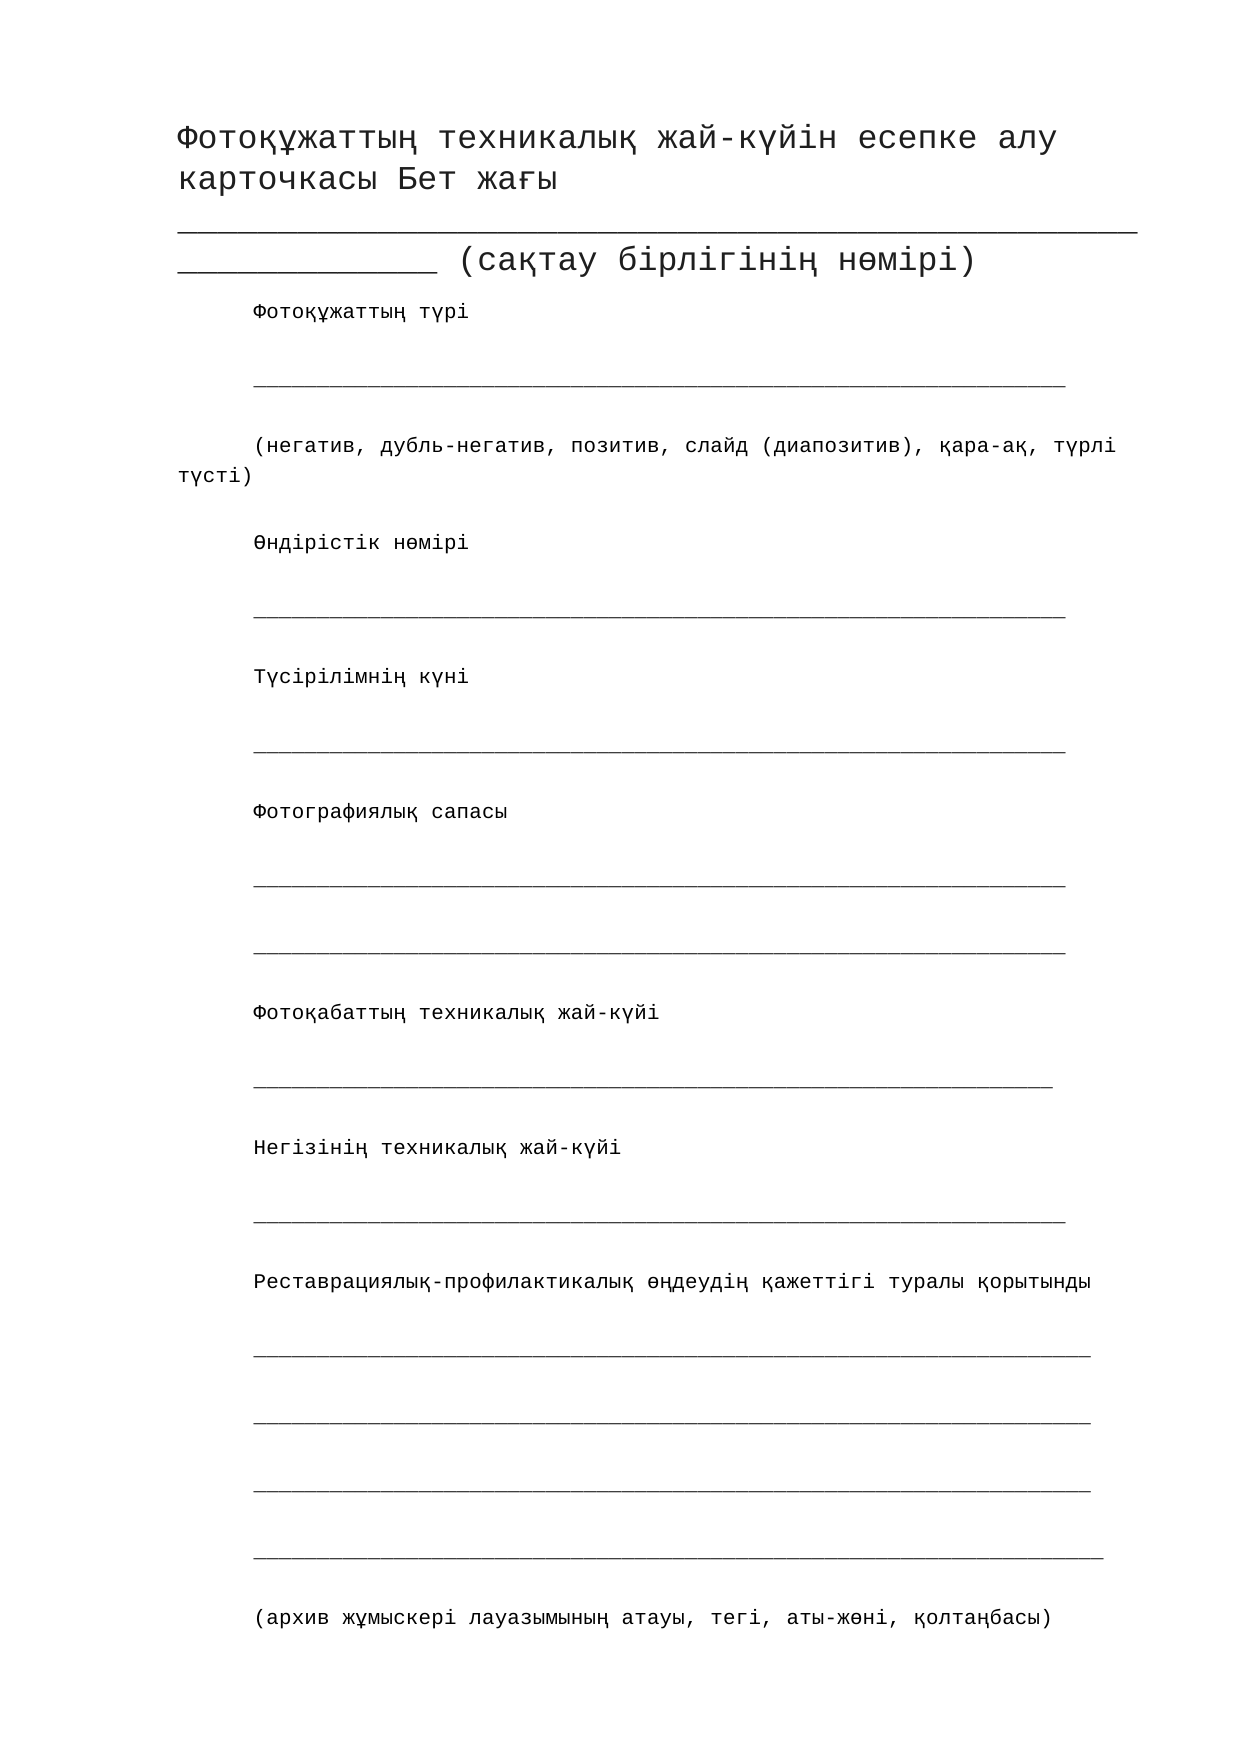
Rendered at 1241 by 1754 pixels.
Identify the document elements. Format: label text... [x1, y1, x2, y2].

text Негізінің техникалық жай-күйі [177, 1131, 1152, 1160]
text ________________________________________________________________ [177, 929, 1152, 959]
text ________________________________________________________________ [177, 862, 1152, 892]
text Реставрациялық-профилактикалық өңдеудің қажеттігі туралы қорытынды [177, 1265, 1152, 1295]
text ________________________________________________________________ [177, 362, 1152, 392]
text (архив жұмыскері лауазымының атауы, тегі, аты-жөні, қолтаңбасы) [177, 1601, 1152, 1631]
text __________________________________________________________________ [177, 1332, 1152, 1362]
text _______________________________________________________________ [177, 1063, 1152, 1093]
text __________________________________________________________________ [177, 1467, 1152, 1496]
text ________________________________________________________________ [177, 727, 1152, 757]
text Өндірістік нөмірі [177, 526, 1152, 556]
text ________________________________________________________________ [177, 1198, 1152, 1227]
text Түсірілімнің күні [177, 660, 1152, 690]
text ___________________________________________________________________ [177, 1534, 1152, 1563]
text Фотоқұжаттың түрі [177, 295, 1152, 324]
text Фотографиялық сапасы [177, 795, 1152, 824]
text Фотоқұжаттың техникалық жай-күйін есепке алу карточкасы Бет жағы _____________________________________________________________ (сақтау бірлігінің нөмірі) [177, 118, 1152, 281]
text ________________________________________________________________ [177, 593, 1152, 623]
text __________________________________________________________________ [177, 1399, 1152, 1429]
text Фотоқабаттың техникалық жай-күйі [177, 996, 1152, 1026]
text (негатив, дубль-негатив, позитив, слайд (диапозитив), қара-ақ, түрлі түсті) [177, 429, 1152, 488]
